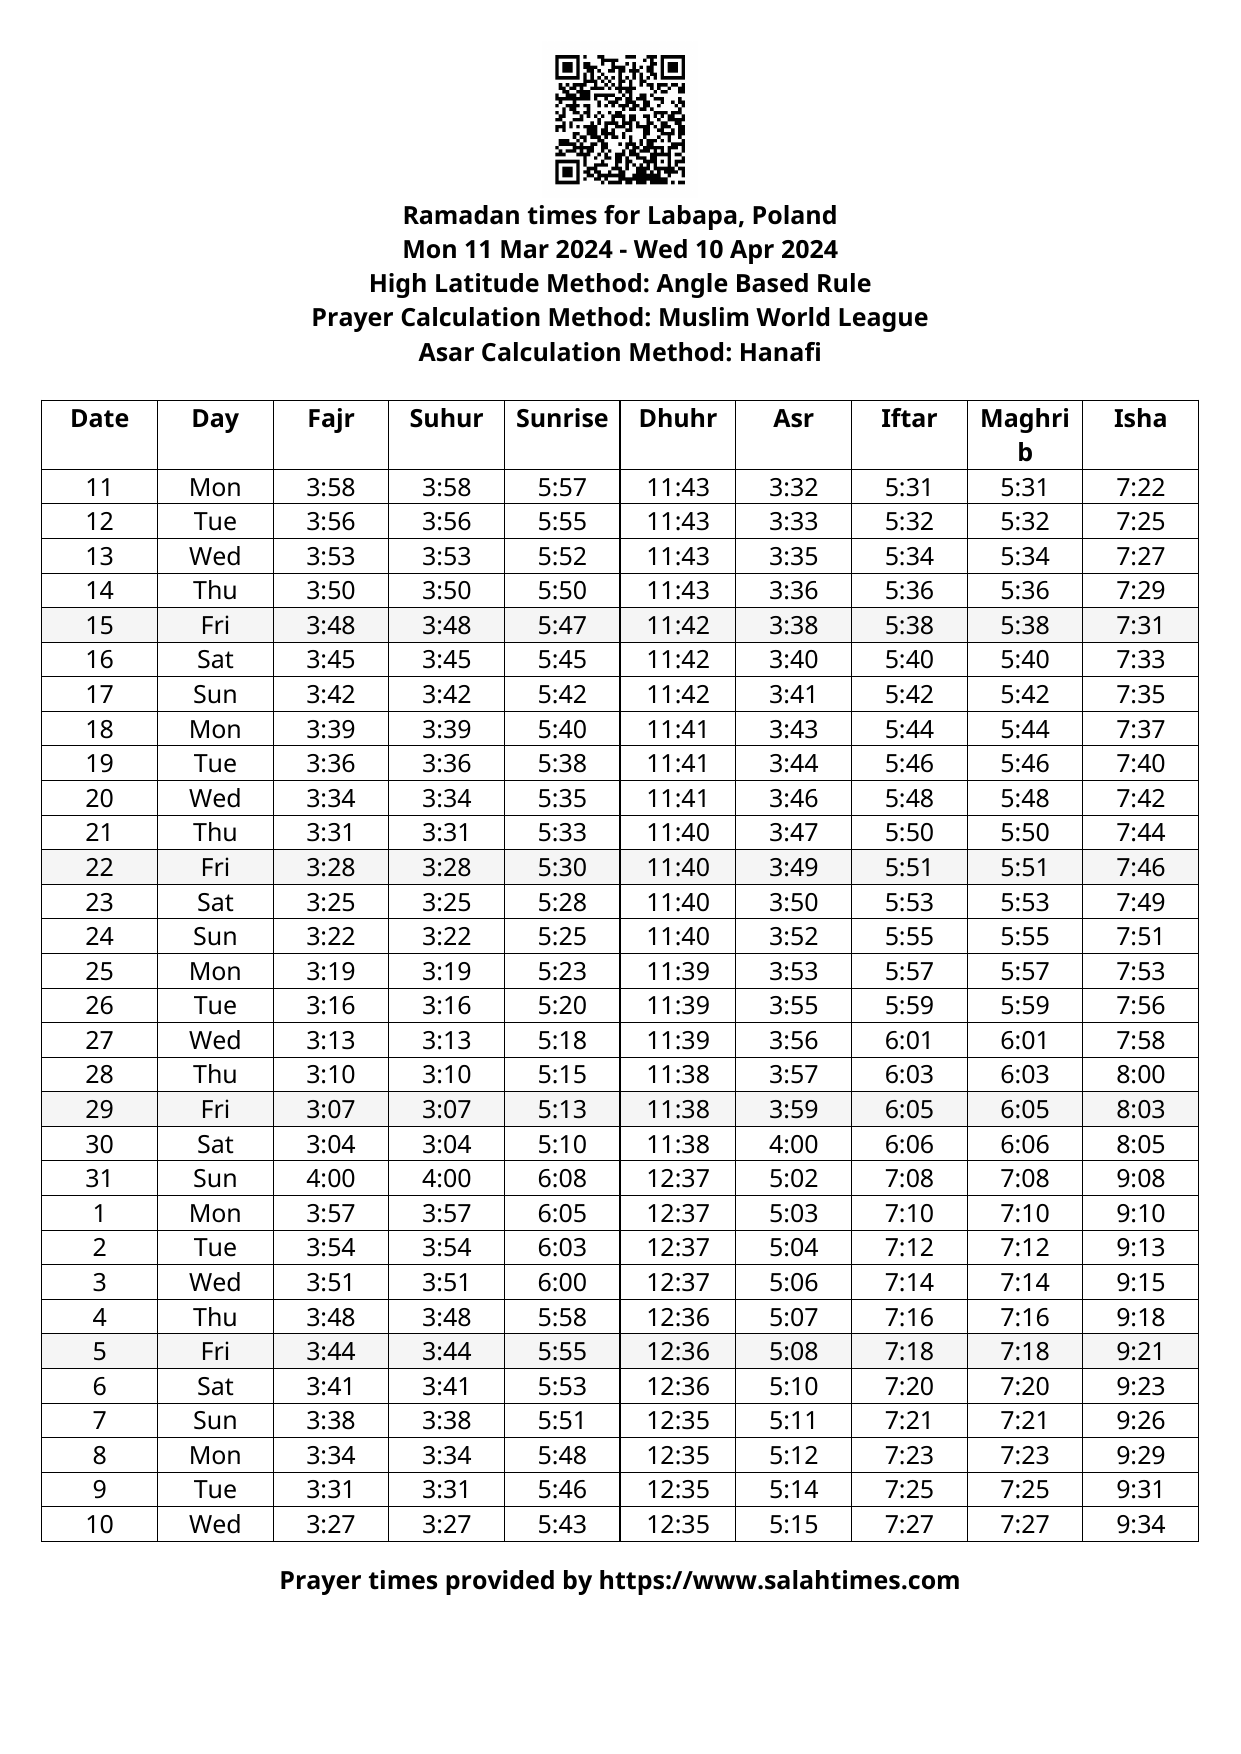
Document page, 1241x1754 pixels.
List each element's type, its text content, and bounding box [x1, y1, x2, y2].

table_header Date [42, 401, 157, 469]
table_cell 7:20 [968, 1369, 1082, 1402]
table_cell 5:53 [852, 885, 967, 918]
table_cell Tue [158, 989, 273, 1022]
table_cell 9:13 [1083, 1231, 1198, 1264]
table_cell 5:55 [968, 919, 1082, 953]
table_cell 5:48 [968, 781, 1082, 814]
table_cell 3:52 [736, 919, 851, 953]
table_cell 5:42 [968, 677, 1082, 711]
table_header Asr [736, 401, 851, 469]
table_cell 5:58 [505, 1300, 619, 1333]
table_cell 11:40 [621, 850, 735, 884]
table_cell Fri [158, 608, 273, 642]
table_cell 3:41 [274, 1369, 388, 1402]
table_cell Sat [158, 1369, 273, 1402]
table_cell 7:21 [968, 1404, 1082, 1437]
table_cell 12:37 [621, 1196, 735, 1229]
table_cell 5:10 [505, 1127, 619, 1160]
table_cell Wed [158, 539, 273, 572]
table_cell 5:10 [736, 1369, 851, 1402]
table_cell 5:06 [736, 1265, 851, 1299]
table_cell 3:57 [736, 1058, 851, 1091]
table_cell 3:56 [736, 1023, 851, 1057]
table_cell 5:46 [505, 1473, 619, 1506]
table_cell 3:22 [274, 919, 388, 953]
table_cell 5:57 [968, 954, 1082, 987]
table_cell 3:40 [736, 643, 851, 676]
table_cell 4:00 [274, 1161, 388, 1195]
text Ramadan times for Labapa, Poland [42, 198, 1198, 232]
table_cell 5:18 [505, 1023, 619, 1057]
table_cell 5 [42, 1334, 157, 1368]
table_cell 5:57 [505, 470, 619, 503]
table_cell 7:23 [852, 1438, 967, 1472]
table_cell 11:40 [621, 816, 735, 849]
table_cell 11:41 [621, 712, 735, 745]
table_cell Sun [158, 1161, 273, 1195]
table_cell Tue [158, 504, 273, 538]
table_cell 5:28 [505, 885, 619, 918]
table_cell 12:35 [621, 1404, 735, 1437]
table_header Day [158, 401, 273, 469]
table_cell 7:31 [1083, 608, 1198, 642]
table_cell 11:43 [621, 574, 735, 607]
table_cell 5:47 [505, 608, 619, 642]
table_cell 3:59 [736, 1092, 851, 1126]
table_cell 11:39 [621, 1023, 735, 1057]
table_cell 5:38 [852, 608, 967, 642]
table_cell 3:39 [389, 712, 504, 745]
table_cell 7:27 [968, 1507, 1082, 1541]
table_cell 3:34 [389, 1438, 504, 1472]
table_cell 12:37 [621, 1231, 735, 1264]
text High Latitude Method: Angle Based Rule [42, 266, 1198, 300]
table_cell 7:46 [1083, 850, 1198, 884]
table_cell 3:16 [389, 989, 504, 1022]
table_cell 3:58 [274, 470, 388, 503]
table_cell 8 [42, 1438, 157, 1472]
table_cell 6:03 [505, 1231, 619, 1264]
table_cell 5:48 [505, 1438, 619, 1472]
table_cell 3:13 [274, 1023, 388, 1057]
table_cell 3:27 [274, 1507, 388, 1541]
table_cell 3:50 [736, 885, 851, 918]
table_cell 5:42 [505, 677, 619, 711]
table_cell 9:34 [1083, 1507, 1198, 1541]
table_cell 30 [42, 1127, 157, 1160]
table_cell 8:00 [1083, 1058, 1198, 1091]
table_cell 7:25 [968, 1473, 1082, 1506]
table_cell 22 [42, 850, 157, 884]
picture [542, 41, 699, 198]
table_cell 5:59 [968, 989, 1082, 1022]
table_cell 3:25 [389, 885, 504, 918]
table_cell 5:53 [968, 885, 1082, 918]
table_cell 8:05 [1083, 1127, 1198, 1160]
table_cell 3:48 [274, 1300, 388, 1333]
table_cell 3:48 [389, 1300, 504, 1333]
table_cell 11:39 [621, 989, 735, 1022]
table_cell Wed [158, 1023, 273, 1057]
table_cell 5:25 [505, 919, 619, 953]
table_cell 5:51 [852, 850, 967, 884]
table_cell 7:08 [852, 1161, 967, 1195]
table_cell 7:22 [1083, 470, 1198, 503]
table_cell 18 [42, 712, 157, 745]
table_cell 27 [42, 1023, 157, 1057]
table_cell 3:38 [389, 1404, 504, 1437]
table_cell 3:35 [736, 539, 851, 572]
table_header Fajr [274, 401, 388, 469]
table_cell 6:05 [505, 1196, 619, 1229]
table_cell 9:08 [1083, 1161, 1198, 1195]
table_cell Sun [158, 1404, 273, 1437]
table_cell 12:36 [621, 1300, 735, 1333]
table_cell 3:56 [274, 504, 388, 538]
table_cell 21 [42, 816, 157, 849]
table_cell 3:27 [389, 1507, 504, 1541]
table_cell 11:42 [621, 643, 735, 676]
table_cell 24 [42, 919, 157, 953]
table_cell 3:44 [274, 1334, 388, 1368]
table_cell Wed [158, 781, 273, 814]
table_cell 13 [42, 539, 157, 572]
table_cell 16 [42, 643, 157, 676]
table_cell 6:00 [505, 1265, 619, 1299]
table_cell 9:26 [1083, 1404, 1198, 1437]
table_cell 4:00 [389, 1161, 504, 1195]
table_cell 7:40 [1083, 746, 1198, 780]
table_cell 5:38 [968, 608, 1082, 642]
table_cell Sat [158, 643, 273, 676]
table_cell 7:51 [1083, 919, 1198, 953]
table_cell 7:10 [968, 1196, 1082, 1229]
table_cell 5:03 [736, 1196, 851, 1229]
table_cell 3:53 [389, 539, 504, 572]
table_cell 3:31 [389, 816, 504, 849]
table_cell 11:39 [621, 954, 735, 987]
table_cell 3:36 [274, 746, 388, 780]
table_cell 7:12 [852, 1231, 967, 1264]
table_cell 7:20 [852, 1369, 967, 1402]
table_cell 5:55 [505, 504, 619, 538]
table_cell 5:48 [852, 781, 967, 814]
table_cell Mon [158, 1196, 273, 1229]
table_cell 5:35 [505, 781, 619, 814]
table_cell 7:10 [852, 1196, 967, 1229]
table_cell 5:30 [505, 850, 619, 884]
table_cell 12:35 [621, 1473, 735, 1506]
table_cell 3:36 [736, 574, 851, 607]
table_cell 5:55 [505, 1334, 619, 1368]
table_cell 12:36 [621, 1369, 735, 1402]
table_cell 3:31 [274, 816, 388, 849]
table_cell 5:36 [852, 574, 967, 607]
table_cell 3:34 [274, 781, 388, 814]
table_cell 28 [42, 1058, 157, 1091]
table_cell 3:38 [274, 1404, 388, 1437]
table_cell 3:48 [274, 608, 388, 642]
table_cell 5:32 [968, 504, 1082, 538]
table_cell 3:31 [389, 1473, 504, 1506]
table_cell 3:48 [389, 608, 504, 642]
table_cell 3:53 [736, 954, 851, 987]
table_cell 5:15 [505, 1058, 619, 1091]
table_cell 26 [42, 989, 157, 1022]
table_cell Thu [158, 816, 273, 849]
table_cell 5:34 [968, 539, 1082, 572]
table_cell 3:46 [736, 781, 851, 814]
table_cell 6:03 [968, 1058, 1082, 1091]
text Prayer times provided by https://www.salahtimes.com [42, 1563, 1198, 1597]
table_cell 5:57 [852, 954, 967, 987]
table_cell 5:45 [505, 643, 619, 676]
table_cell 12:37 [621, 1161, 735, 1195]
table_cell 7:25 [1083, 504, 1198, 538]
table_cell 3:32 [736, 470, 851, 503]
table_cell 6:05 [852, 1092, 967, 1126]
table_cell 5:50 [852, 816, 967, 849]
table_cell 5:32 [852, 504, 967, 538]
table_cell 3:50 [274, 574, 388, 607]
table_cell 9:18 [1083, 1300, 1198, 1333]
table_cell 3:57 [389, 1196, 504, 1229]
table_cell 9:29 [1083, 1438, 1198, 1472]
table_cell 20 [42, 781, 157, 814]
table_cell 3:22 [389, 919, 504, 953]
table_cell 5:51 [505, 1404, 619, 1437]
table_cell 7:21 [852, 1404, 967, 1437]
table_cell 7:18 [968, 1334, 1082, 1368]
table_cell 5:40 [852, 643, 967, 676]
table_cell Tue [158, 1231, 273, 1264]
table_cell 11:42 [621, 677, 735, 711]
table_cell 5:02 [736, 1161, 851, 1195]
table_cell 5:50 [505, 574, 619, 607]
table_cell 19 [42, 746, 157, 780]
table_cell 5:11 [736, 1404, 851, 1437]
table_cell Tue [158, 746, 273, 780]
table_cell Thu [158, 1300, 273, 1333]
table_cell Mon [158, 1438, 273, 1472]
table_cell 11:38 [621, 1127, 735, 1160]
table_cell 11:38 [621, 1092, 735, 1126]
table_cell 3:33 [736, 504, 851, 538]
table_cell 5:52 [505, 539, 619, 572]
table_cell Mon [158, 954, 273, 987]
table_cell 5:12 [736, 1438, 851, 1472]
table_cell Mon [158, 470, 273, 503]
table_cell 3:07 [274, 1092, 388, 1126]
table_cell 11:41 [621, 746, 735, 780]
table_cell Fri [158, 850, 273, 884]
table_cell 6:01 [968, 1023, 1082, 1057]
table_cell 5:50 [968, 816, 1082, 849]
table_cell 7:08 [968, 1161, 1082, 1195]
table_cell 9:21 [1083, 1334, 1198, 1368]
table_cell 3:10 [389, 1058, 504, 1091]
table_cell 3:16 [274, 989, 388, 1022]
table_cell 3:13 [389, 1023, 504, 1057]
table_cell 5:38 [505, 746, 619, 780]
table_cell 5:53 [505, 1369, 619, 1402]
table_cell 5:36 [968, 574, 1082, 607]
table_cell 3:58 [389, 470, 504, 503]
table_cell 3:53 [274, 539, 388, 572]
table_cell 3:39 [274, 712, 388, 745]
table_cell 7:56 [1083, 989, 1198, 1022]
table_cell 6:06 [968, 1127, 1082, 1160]
table_cell Sat [158, 885, 273, 918]
table_cell 4:00 [736, 1127, 851, 1160]
table_cell 5:33 [505, 816, 619, 849]
table_cell 6:06 [852, 1127, 967, 1160]
table_cell Wed [158, 1507, 273, 1541]
table_cell 3:44 [389, 1334, 504, 1368]
table_cell 7:27 [852, 1507, 967, 1541]
table_cell 3:55 [736, 989, 851, 1022]
table_cell 7:37 [1083, 712, 1198, 745]
table_cell 3:04 [389, 1127, 504, 1160]
table_cell 3:10 [274, 1058, 388, 1091]
table_cell 3:34 [274, 1438, 388, 1472]
table_cell 5:44 [968, 712, 1082, 745]
table_cell Thu [158, 574, 273, 607]
table_cell 5:31 [852, 470, 967, 503]
table_cell 9:31 [1083, 1473, 1198, 1506]
table_cell 6 [42, 1369, 157, 1402]
table_cell 7:27 [1083, 539, 1198, 572]
table_cell 6:01 [852, 1023, 967, 1057]
table_cell 3:28 [274, 850, 388, 884]
table_cell 12:37 [621, 1265, 735, 1299]
table_cell 7:44 [1083, 816, 1198, 849]
table_cell 6:08 [505, 1161, 619, 1195]
table_cell 11:40 [621, 885, 735, 918]
table_cell Thu [158, 1058, 273, 1091]
table_cell 6:03 [852, 1058, 967, 1091]
table_cell 7:53 [1083, 954, 1198, 987]
table_cell 12 [42, 504, 157, 538]
table_cell 1 [42, 1196, 157, 1229]
table_cell 7:14 [852, 1265, 967, 1299]
table_cell 3:54 [389, 1231, 504, 1264]
table_cell 5:43 [505, 1507, 619, 1541]
table_cell 3:19 [274, 954, 388, 987]
table_cell 3:19 [389, 954, 504, 987]
table_cell 7:16 [852, 1300, 967, 1333]
table_header Iftar [852, 401, 967, 469]
table_cell 5:13 [505, 1092, 619, 1126]
table_cell 17 [42, 677, 157, 711]
table_cell 7:58 [1083, 1023, 1198, 1057]
table_cell 3:41 [736, 677, 851, 711]
table_cell 14 [42, 574, 157, 607]
text Asar Calculation Method: Hanafi [42, 334, 1198, 368]
table_cell 2 [42, 1231, 157, 1264]
table_cell 3:07 [389, 1092, 504, 1126]
table_cell 5:59 [852, 989, 967, 1022]
table_cell 9:23 [1083, 1369, 1198, 1402]
table_cell 7:14 [968, 1265, 1082, 1299]
text Prayer Calculation Method: Muslim World League [42, 300, 1198, 334]
table_cell 5:55 [852, 919, 967, 953]
table_cell 3 [42, 1265, 157, 1299]
table_cell 3:38 [736, 608, 851, 642]
table_cell 25 [42, 954, 157, 987]
table_cell 5:14 [736, 1473, 851, 1506]
table_header Maghrib [968, 401, 1082, 469]
table_cell 3:42 [274, 677, 388, 711]
table_cell Mon [158, 712, 273, 745]
table_cell 9 [42, 1473, 157, 1506]
table_cell 7:33 [1083, 643, 1198, 676]
table_cell 11:43 [621, 470, 735, 503]
table_cell 23 [42, 885, 157, 918]
table_cell 5:46 [852, 746, 967, 780]
table_cell 3:54 [274, 1231, 388, 1264]
table_cell 7:23 [968, 1438, 1082, 1472]
table_cell 3:56 [389, 504, 504, 538]
table_header Dhuhr [621, 401, 735, 469]
table_cell 11:40 [621, 919, 735, 953]
table_cell 12:35 [621, 1507, 735, 1541]
table_cell 5:31 [968, 470, 1082, 503]
table_cell 5:40 [505, 712, 619, 745]
table_cell 5:04 [736, 1231, 851, 1264]
table_cell 3:25 [274, 885, 388, 918]
table_cell 3:45 [274, 643, 388, 676]
table_cell 5:08 [736, 1334, 851, 1368]
table_cell Tue [158, 1473, 273, 1506]
table_cell 7:25 [852, 1473, 967, 1506]
table_cell 31 [42, 1161, 157, 1195]
table_cell 11:38 [621, 1058, 735, 1091]
table_cell 4 [42, 1300, 157, 1333]
table_cell 3:34 [389, 781, 504, 814]
table_header Isha [1083, 401, 1198, 469]
table_cell 11:43 [621, 539, 735, 572]
table_cell 7:35 [1083, 677, 1198, 711]
table_cell 3:51 [274, 1265, 388, 1299]
table_cell 3:45 [389, 643, 504, 676]
table_cell 11:43 [621, 504, 735, 538]
table_cell 7:16 [968, 1300, 1082, 1333]
table_cell 9:15 [1083, 1265, 1198, 1299]
table_cell 12:35 [621, 1438, 735, 1472]
table_cell 3:50 [389, 574, 504, 607]
text Mon 11 Mar 2024 - Wed 10 Apr 2024 [42, 232, 1198, 266]
table_cell 5:23 [505, 954, 619, 987]
table_cell 5:07 [736, 1300, 851, 1333]
table_cell 11 [42, 470, 157, 503]
table_cell 8:03 [1083, 1092, 1198, 1126]
table_cell 3:42 [389, 677, 504, 711]
table_cell 9:10 [1083, 1196, 1198, 1229]
table_cell Fri [158, 1334, 273, 1368]
table_cell 15 [42, 608, 157, 642]
table_cell 5:34 [852, 539, 967, 572]
table_cell 5:40 [968, 643, 1082, 676]
table_cell 3:31 [274, 1473, 388, 1506]
table_cell 7:12 [968, 1231, 1082, 1264]
table_cell Sat [158, 1127, 273, 1160]
table_cell 10 [42, 1507, 157, 1541]
table_cell 7:18 [852, 1334, 967, 1368]
table_cell 5:44 [852, 712, 967, 745]
table_header Sunrise [505, 401, 619, 469]
table_cell 7 [42, 1404, 157, 1437]
table_cell 3:28 [389, 850, 504, 884]
table_cell Fri [158, 1092, 273, 1126]
table_cell 11:42 [621, 608, 735, 642]
table_cell 5:20 [505, 989, 619, 1022]
table_cell 5:51 [968, 850, 1082, 884]
table_cell 5:15 [736, 1507, 851, 1541]
table_header Suhur [389, 401, 504, 469]
table_cell 12:36 [621, 1334, 735, 1368]
table_cell 7:49 [1083, 885, 1198, 918]
table_cell 3:43 [736, 712, 851, 745]
table_cell 3:49 [736, 850, 851, 884]
table_cell 5:46 [968, 746, 1082, 780]
table_cell 3:57 [274, 1196, 388, 1229]
table_cell 3:41 [389, 1369, 504, 1402]
table_cell 29 [42, 1092, 157, 1126]
table_cell 7:29 [1083, 574, 1198, 607]
table_cell 3:47 [736, 816, 851, 849]
table_cell Sun [158, 919, 273, 953]
table_cell 5:42 [852, 677, 967, 711]
table_cell 3:04 [274, 1127, 388, 1160]
table_cell 11:41 [621, 781, 735, 814]
table_cell 3:44 [736, 746, 851, 780]
table_cell 7:42 [1083, 781, 1198, 814]
table_cell 6:05 [968, 1092, 1082, 1126]
table_cell Sun [158, 677, 273, 711]
table_cell 3:51 [389, 1265, 504, 1299]
table_cell 3:36 [389, 746, 504, 780]
table_cell Wed [158, 1265, 273, 1299]
